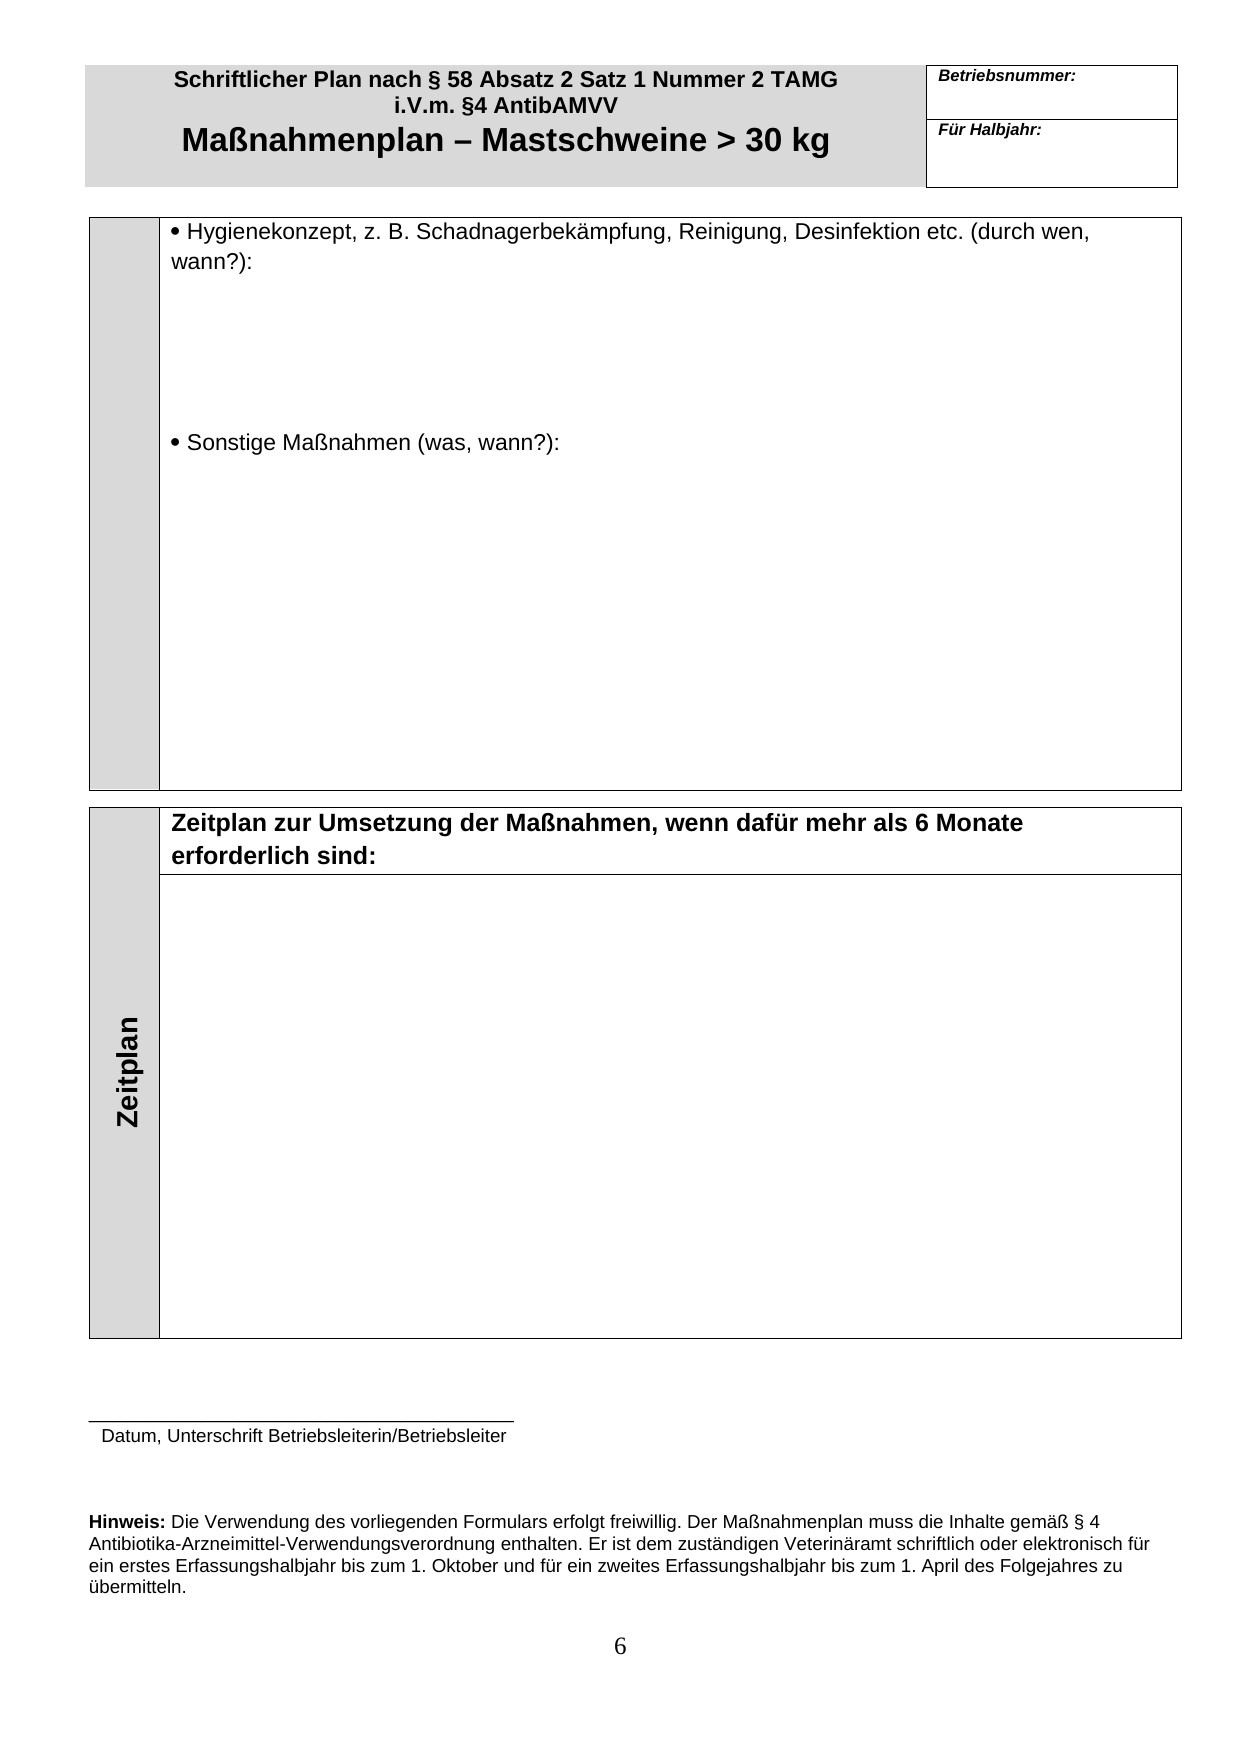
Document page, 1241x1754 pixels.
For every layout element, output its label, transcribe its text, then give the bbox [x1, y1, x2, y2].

text Datum, Unterschrift Betriebsleiterin/Betriebsleiter [89, 1425, 1152, 1447]
table_header Zeitplan zur Umsetzung der Maßnahmen, wenn dafür mehr als 6 Monate erforderlich sind: [160, 808, 1181, 874]
table_header Zeitplan [90, 808, 159, 1338]
table_cell [160, 875, 1181, 1338]
table_cell Hygienekonzept, z. B. Schadnagerbekämpfung, Reinigung, Desinfektion etc. (durch wen, wann?): Sonstige Maßnahmen (was, wann?): [160, 218, 1181, 789]
text __________________________________ [89, 1396, 1152, 1425]
text Hinweis: Die Verwendung des vorliegenden Formulars erfolgt freiwillig. Der Maßnahmenplan muss die Inhalte gemäß § 4 Antibiotika-Arzneimittel-Verwendungsverordnung enthalten. Er ist dem zuständigen Veterinäramt schriftlich oder elektronisch für ein erstes Erfassungshalbjahr bis zum 1. Oktober und für ein zweites Erfassungshalbjahr bis zum 1. April des Folgejahres zu übermitteln. [89, 1511, 1152, 1597]
